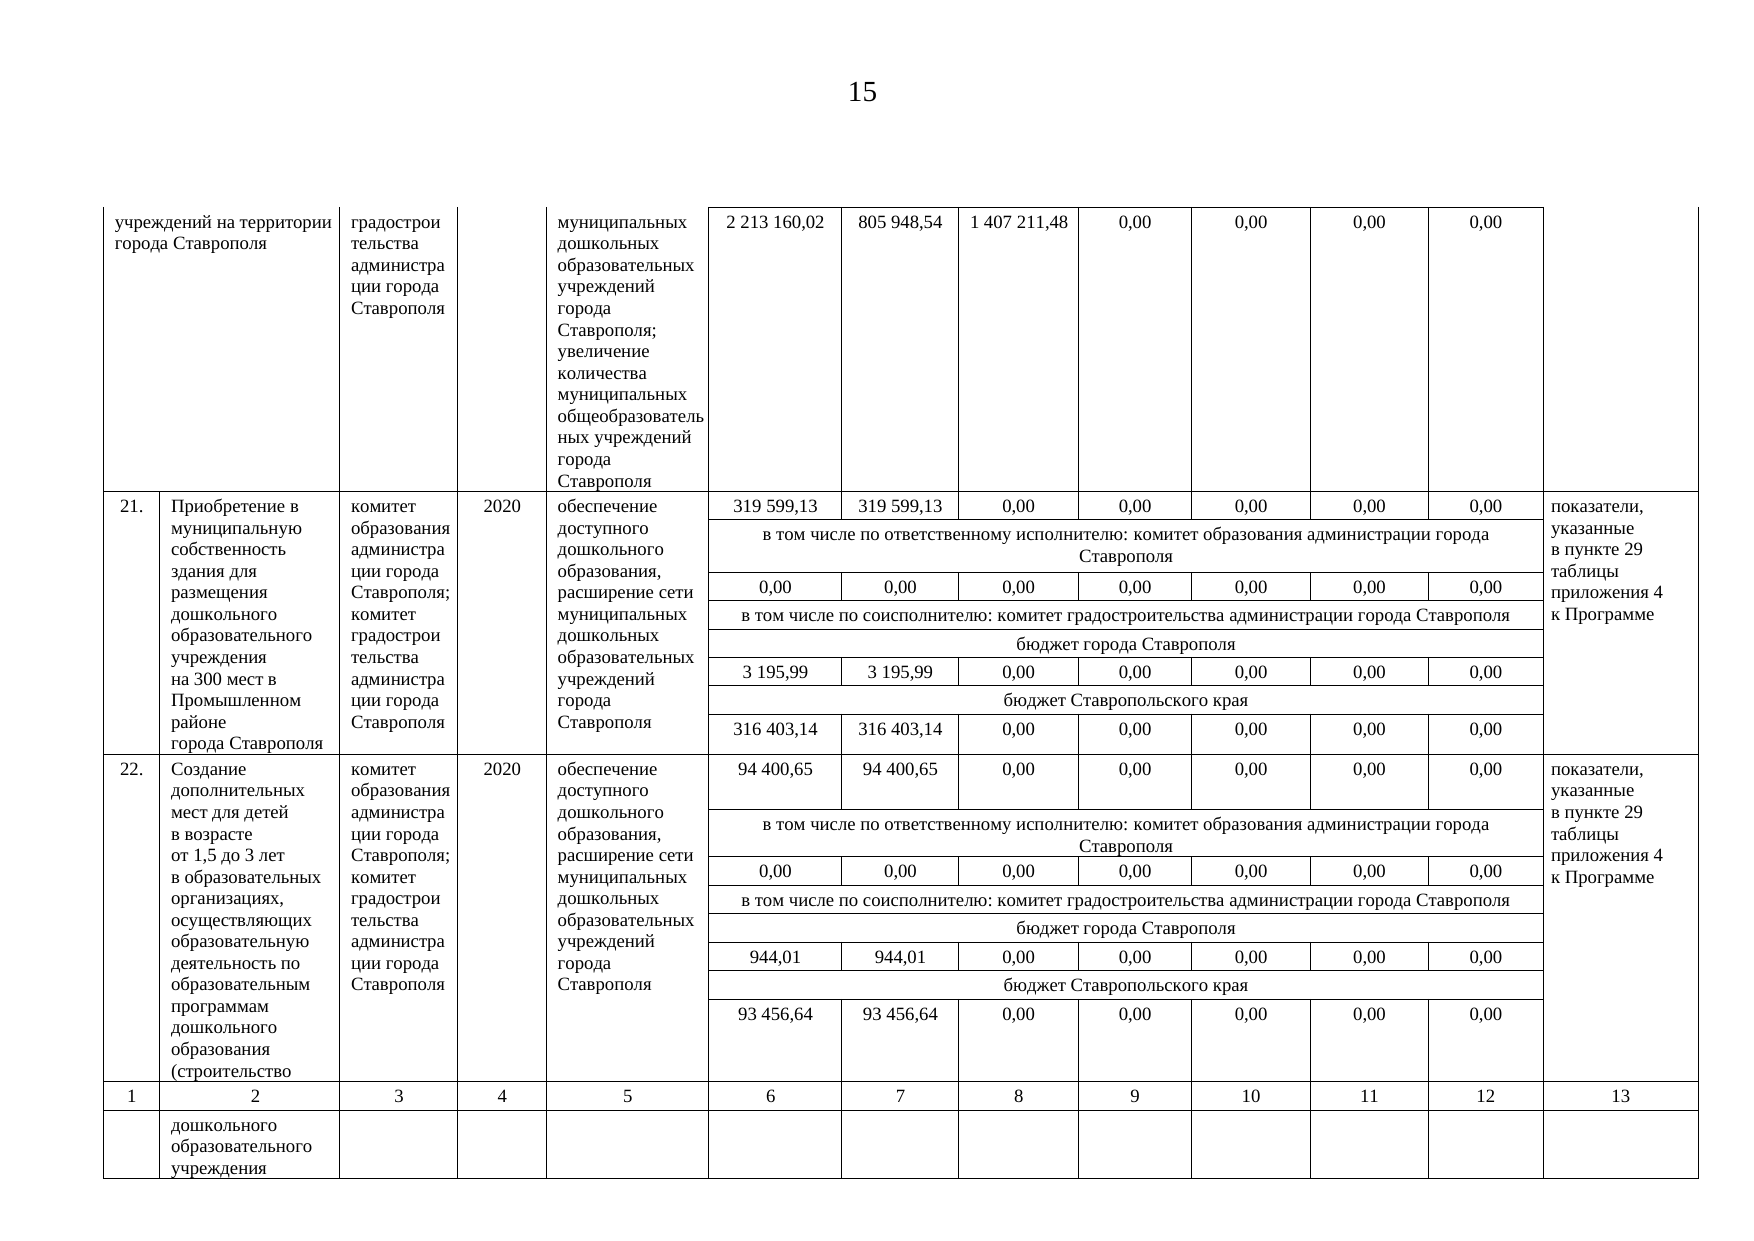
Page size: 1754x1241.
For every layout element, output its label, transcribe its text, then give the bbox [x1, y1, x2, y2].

table_cell в том числе по ответственному исполнителю: комитет образования администрации города Ставрополя [709, 810, 1543, 856]
table_cell 94 400,65 [842, 755, 958, 809]
table_cell [709, 1111, 841, 1178]
table_cell 0,00 [959, 658, 1078, 685]
table_cell 94 400,65 [709, 755, 841, 809]
table_cell 0,00 [1429, 943, 1543, 970]
table_cell 0,00 [1079, 943, 1191, 970]
table_cell 3 [340, 1082, 457, 1110]
table_cell 0,00 [1079, 715, 1191, 754]
table_cell 944,01 [842, 943, 958, 970]
table_cell 0,00 [1192, 857, 1310, 884]
table_cell 0,00 [1311, 658, 1428, 685]
table_cell 0,00 [1079, 658, 1191, 685]
table_cell 0,00 [1311, 1000, 1428, 1081]
table_cell 0,00 [1192, 658, 1310, 685]
table_cell 0,00 [1192, 208, 1310, 491]
table_cell в том числе по соисполнителю: комитет градостроительства администрации города Ставрополя [709, 886, 1543, 913]
table_cell [1429, 1111, 1543, 1178]
table_cell [104, 1111, 159, 1178]
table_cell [160, 1111, 339, 1178]
table_cell 0,00 [1429, 573, 1543, 600]
table_cell [842, 1111, 958, 1178]
table_cell [1192, 1111, 1310, 1178]
table_cell 4 [458, 1082, 546, 1110]
table_cell 0,00 [1192, 492, 1310, 519]
table_cell в том числе по соисполнителю: комитет градостроительства администрации города Ставрополя [709, 601, 1543, 628]
table_cell бюджет города Ставрополя [709, 914, 1543, 942]
table_cell 0,00 [1311, 715, 1428, 754]
table_cell [1311, 1111, 1428, 1178]
table_cell 0,00 [1079, 208, 1191, 491]
table_cell 0,00 [1311, 857, 1428, 884]
table_cell 13 [1544, 1082, 1698, 1110]
table_cell 93 456,64 [709, 1000, 841, 1081]
table_cell 0,00 [1311, 755, 1428, 809]
table_cell 0,00 [959, 492, 1078, 519]
table_cell 316 403,14 [709, 715, 841, 754]
table_cell 8 [959, 1082, 1078, 1110]
table_cell 11 [1311, 1082, 1428, 1110]
table_cell 7 [842, 1082, 958, 1110]
table_cell 0,00 [1079, 492, 1191, 519]
table_cell [458, 1111, 546, 1178]
table_cell 3 195,99 [842, 658, 958, 685]
table_cell 1 [104, 1082, 159, 1110]
table_cell 0,00 [1079, 573, 1191, 600]
table_cell 944,01 [709, 943, 841, 970]
table_cell [1079, 1111, 1191, 1178]
table_cell 0,00 [1079, 1000, 1191, 1081]
table_cell показатели, указанные в пункте 29 таблицы приложения 4 к Программе [1544, 492, 1698, 754]
table_cell бюджет города Ставрополя [709, 630, 1543, 657]
table_cell 0,00 [709, 573, 841, 600]
table_cell 2020 [458, 755, 546, 1081]
table_cell 0,00 [842, 857, 958, 884]
table_cell 12 [1429, 1082, 1543, 1110]
table_cell 2 [160, 1082, 339, 1110]
table_cell 0,00 [1429, 715, 1543, 754]
table_cell 0,00 [1192, 943, 1310, 970]
table_cell 0,00 [1311, 208, 1428, 491]
table_cell 1 407 211,48 [959, 208, 1078, 491]
table_cell комитет образования администра ции города Ставрополя; комитет градострои тельства администра ции города Ставрополя [340, 492, 457, 754]
table_cell 0,00 [1311, 492, 1428, 519]
table_cell 21. [104, 492, 159, 754]
table_cell 0,00 [1429, 857, 1543, 884]
table_cell [547, 1111, 708, 1178]
table_cell 0,00 [709, 857, 841, 884]
table_cell 0,00 [1429, 658, 1543, 685]
table_cell 22. [104, 755, 159, 1081]
table_cell Приобретение в муниципальную собственность здания для размещения дошкольного образовательного учреждения на 300 мест в Промышленном районе города Ставрополя [160, 492, 339, 754]
table_cell 0,00 [959, 943, 1078, 970]
table_cell бюджет Ставропольского края [709, 686, 1543, 713]
table_cell в том числе по ответственному исполнителю: комитет образования администрации города Ставрополя [709, 520, 1543, 572]
table_cell 0,00 [1311, 943, 1428, 970]
table_cell 0,00 [1429, 208, 1543, 491]
table_cell 2020 [458, 492, 546, 754]
table_cell бюджет Ставропольского края [709, 971, 1543, 999]
table_cell [340, 1111, 457, 1178]
table_cell 0,00 [1192, 715, 1310, 754]
table_cell комитет образования администра ции города Ставрополя; комитет градострои тельства администра ции города Ставрополя [340, 755, 457, 1081]
table_cell 0,00 [959, 1000, 1078, 1081]
table_cell 9 [1079, 1082, 1191, 1110]
table_cell 0,00 [1311, 573, 1428, 600]
table_cell 0,00 [959, 857, 1078, 884]
table_cell 0,00 [1079, 755, 1191, 809]
table_cell [1544, 1111, 1698, 1178]
table_cell 0,00 [959, 715, 1078, 754]
table_cell 0,00 [1429, 1000, 1543, 1081]
table_cell 0,00 [1192, 573, 1310, 600]
table_cell 93 456,64 [842, 1000, 958, 1081]
table_cell 0,00 [1192, 755, 1310, 809]
table_cell 0,00 [842, 573, 958, 600]
table_cell 319 599,13 [709, 492, 841, 519]
table_cell 10 [1192, 1082, 1310, 1110]
table_cell обеспечение доступного дошкольного образования, расширение сети муниципальных дошкольных образовательных учреждений города Ставрополя [547, 755, 708, 1081]
table_cell 0,00 [1192, 1000, 1310, 1081]
table_cell 805 948,54 [842, 208, 958, 491]
table_cell 5 [547, 1082, 708, 1110]
table_cell Создание дополнительных мест для детей в возрасте от 1,5 до 3 лет в образовательных организациях, осуществляющих образовательную деятельность по образовательным программам дошкольного образования (строительство [160, 755, 339, 1081]
table_cell 6 [709, 1082, 841, 1110]
table_cell 0,00 [1429, 755, 1543, 809]
table_cell 0,00 [1429, 492, 1543, 519]
table_cell [959, 1111, 1078, 1178]
table_cell показатели, указанные в пункте 29 таблицы приложения 4 к Программе [1544, 755, 1698, 1081]
table_cell 2 213 160,02 [709, 208, 841, 491]
table_cell 3 195,99 [709, 658, 841, 685]
table_cell 316 403,14 [842, 715, 958, 754]
table_cell 0,00 [1079, 857, 1191, 884]
table_cell обеспечение доступного дошкольного образования, расширение сети муниципальных дошкольных образовательных учреждений города Ставрополя [547, 492, 708, 754]
table_cell 0,00 [959, 573, 1078, 600]
table_cell 0,00 [959, 755, 1078, 809]
table_cell 319 599,13 [842, 492, 958, 519]
